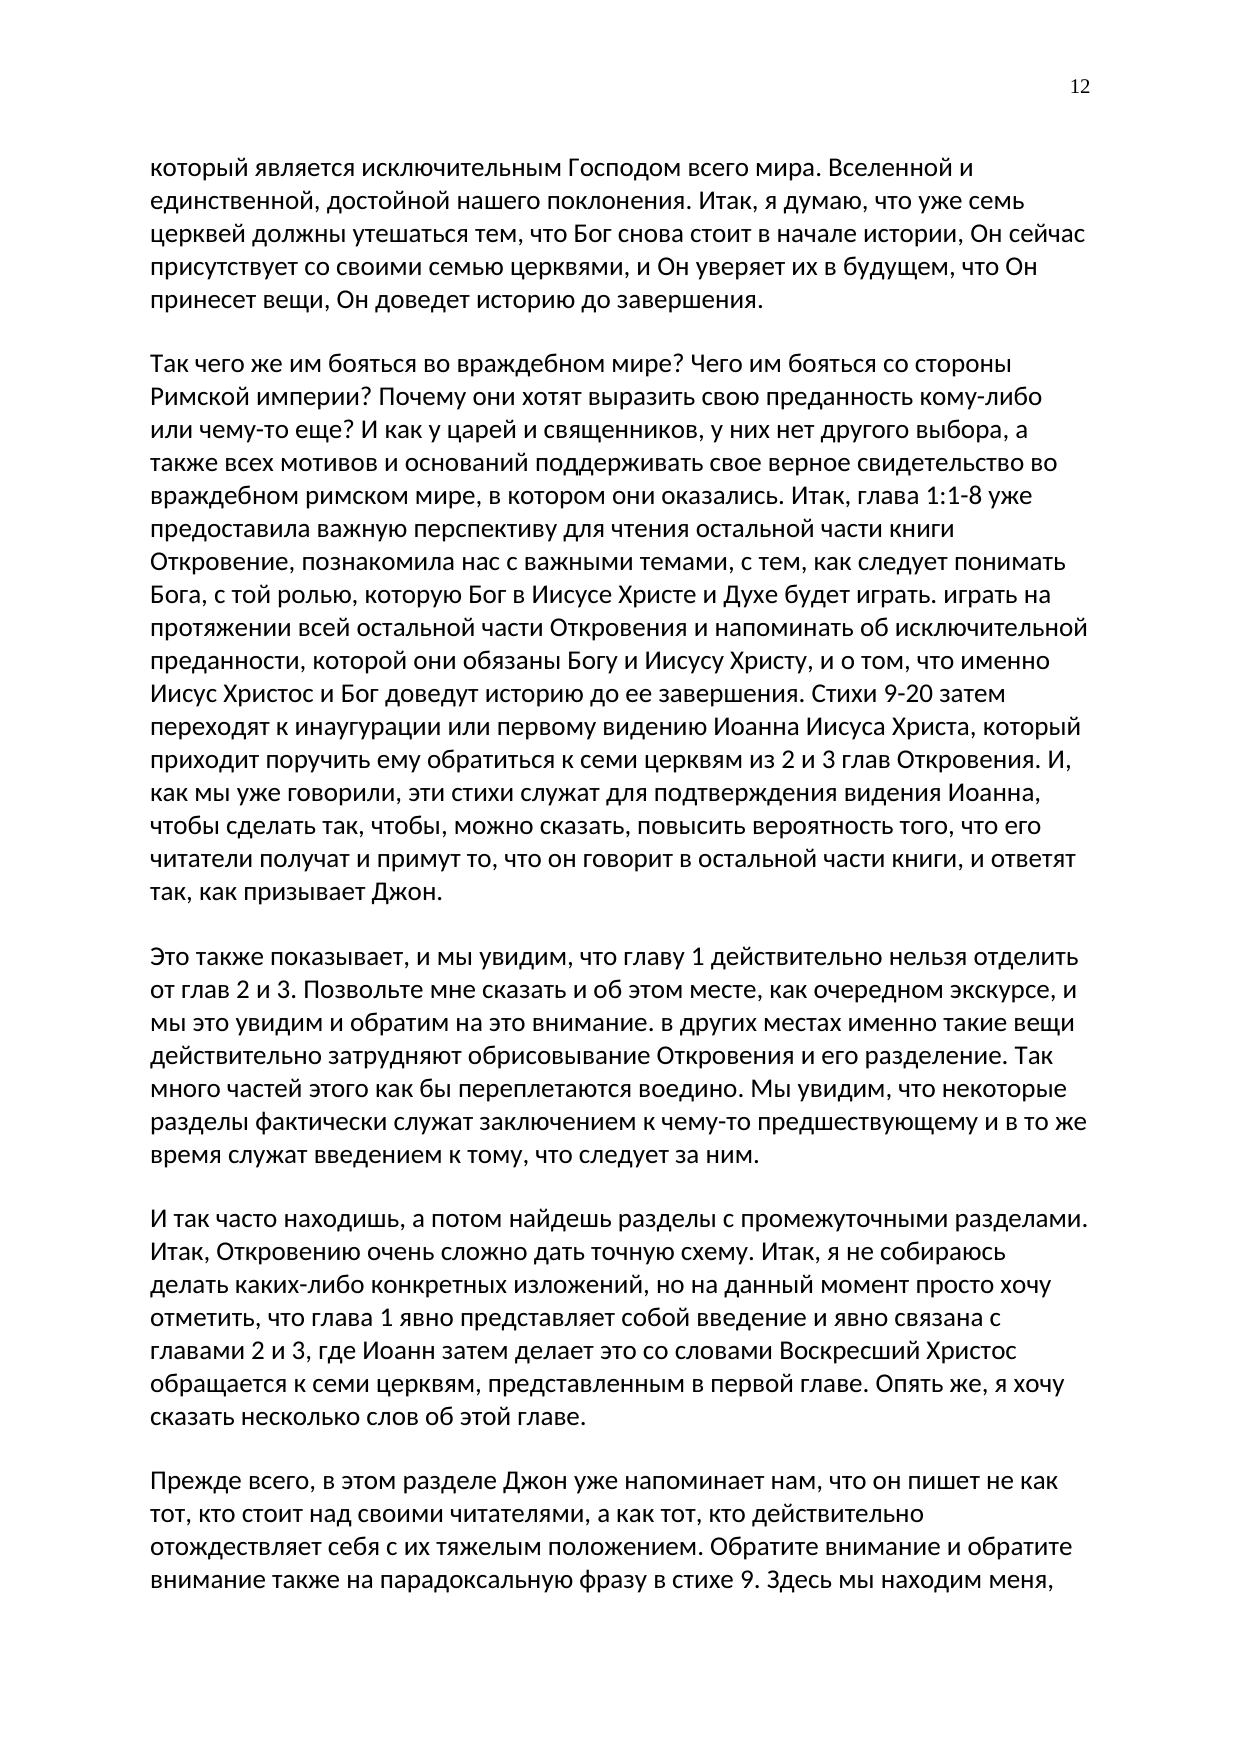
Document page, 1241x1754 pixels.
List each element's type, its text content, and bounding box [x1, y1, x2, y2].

text Так чего же им бояться во враждебном мире? Чего им бояться со стороны Римской империи? Почему они хотят выразить свою преданность кому-либо или чему-то еще? И как у царей и священников, у них нет другого выбора, а также всех мотивов и оснований поддерживать свое верное свидетельство во враждебном римском мире, в котором они оказались. Итак, глава 1:1-8 уже предоставила важную перспективу для чтения остальной части книги Откровение, познакомила нас с важными темами, с тем, как следует понимать Бога, с той ролью, которую Бог в Иисусе Христе и Духе будет играть. играть на протяжении всей остальной части Откровения и напоминать об исключительной преданности, которой они обязаны Богу и Иисусу Христу, и о том, что именно Иисус Христос и Бог доведут историю до ее завершения. Стихи 9-20 затем переходят к инаугурации или первому видению Иоанна Иисуса Христа, который приходит поручить ему обратиться к семи церквям из 2 и 3 глав Откровения. И, как мы уже говорили, эти стихи служат для подтверждения видения Иоанна, чтобы сделать так, чтобы, можно сказать, повысить вероятность того, что его читатели получат и примут то, что он говорит в остальной части книги, и ответят так, как призывает Джон. [150, 346, 1090, 908]
text И так часто находишь, а потом найдешь разделы с промежуточными разделами. Итак, Откровению очень сложно дать точную схему. Итак, я не собираюсь делать каких-либо конкретных изложений, но на данный момент просто хочу отметить, что глава 1 явно представляет собой введение и явно связана с главами 2 и 3, где Иоанн затем делает это со словами Воскресший Христос обращается к семи церквям, представленным в первой главе. Опять же, я хочу сказать несколько слов об этой главе. [150, 1201, 1090, 1432]
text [150, 150, 1090, 315]
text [150, 1463, 1090, 1595]
text Это также показывает, и мы увидим, что главу 1 действительно нельзя отделить от глав 2 и 3. Позвольте мне сказать и об этом месте, как очередном экскурсе, и мы это увидим и обратим на это внимание. в других местах именно такие вещи действительно затрудняют обрисовывание Откровения и его разделение. Так много частей этого как бы переплетаются воедино. Мы увидим, что некоторые разделы фактически служат заключением к чему-то предшествующему и в то же время служат введением к тому, что следует за ним. [150, 939, 1090, 1170]
